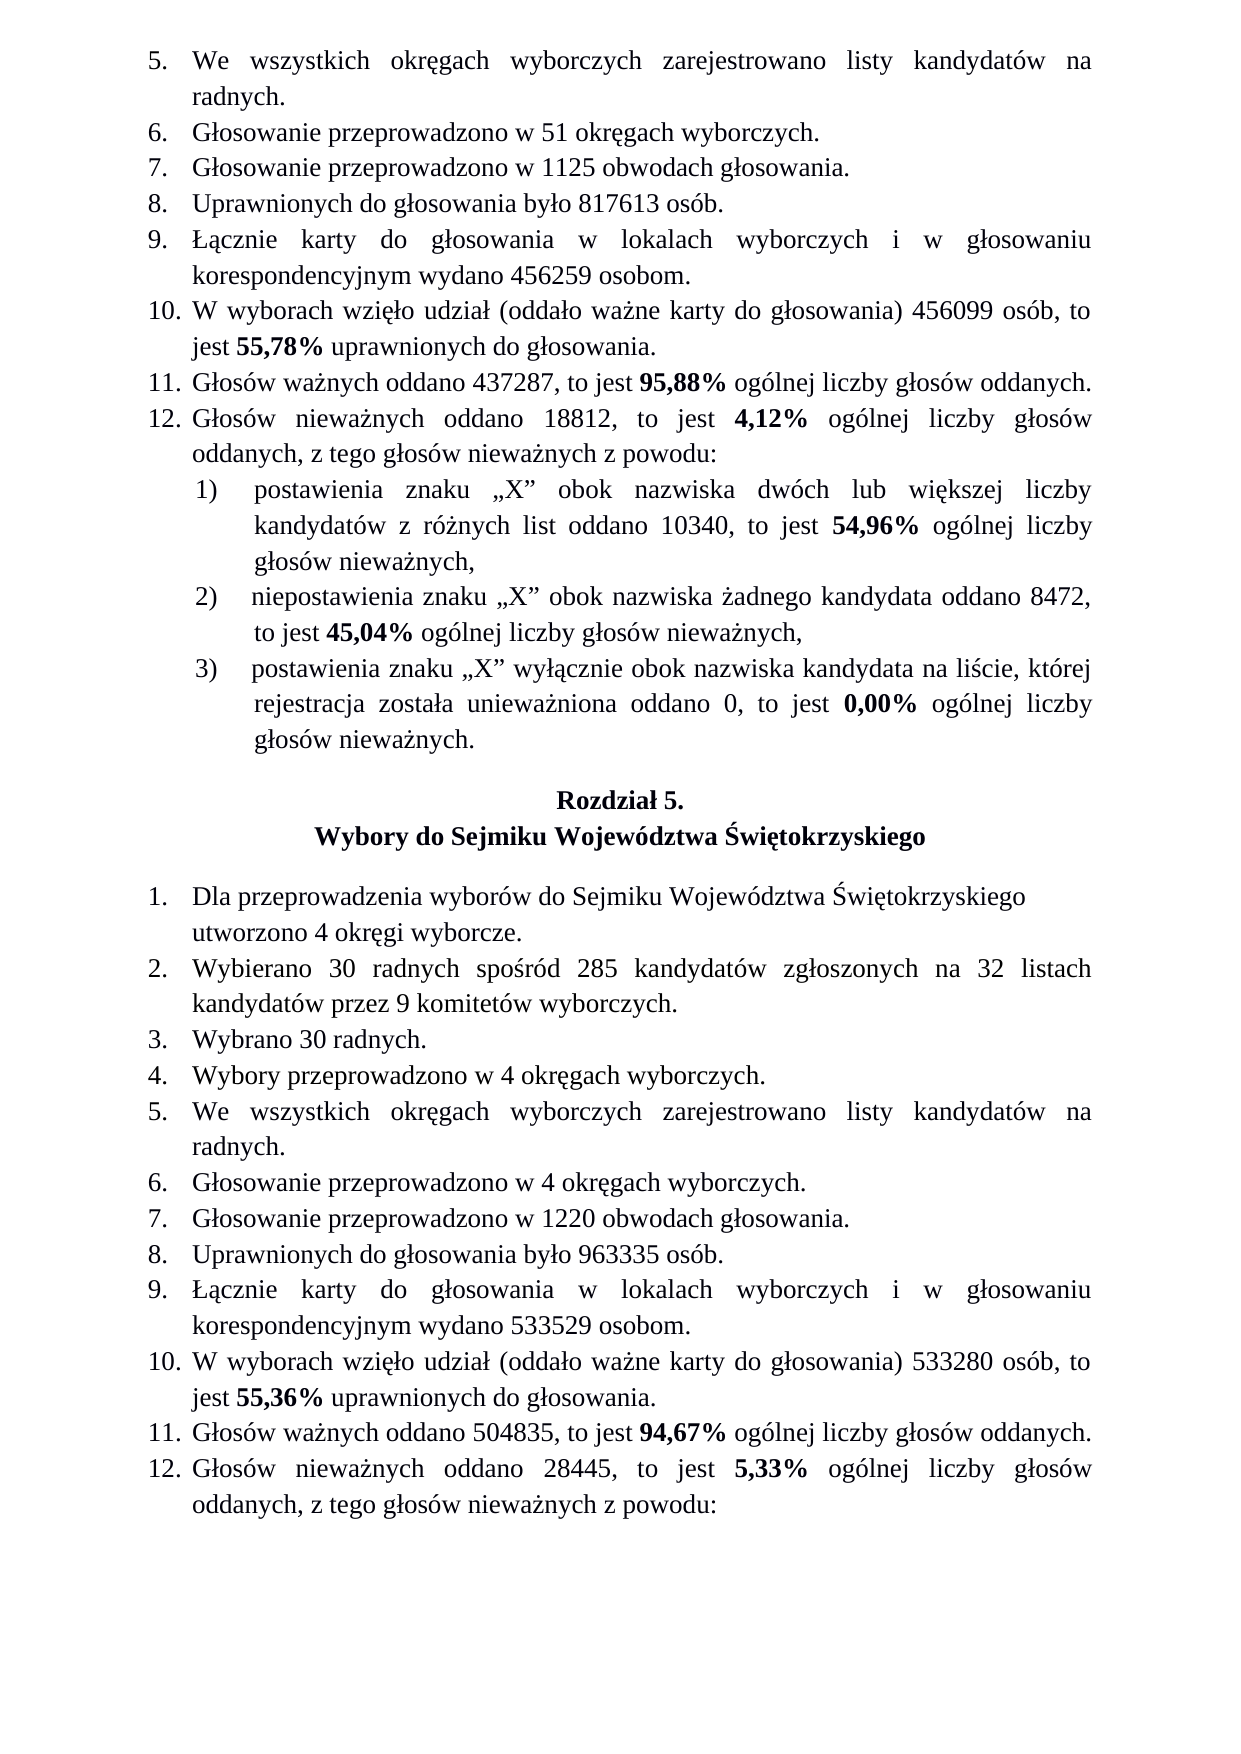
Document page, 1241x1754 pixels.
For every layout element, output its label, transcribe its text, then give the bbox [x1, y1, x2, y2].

text 2. Wybierano 30 radnych spośród 285 kandydatów zgłoszonych na 32 listach kandydatów przez 9 komitetów wyborczych. [148, 952, 1093, 1019]
text 2) niepostawienia znaku „X” obok nazwiska żadnego kandydata oddano 8472, to jest 45,04% ogólnej liczby głosów nieważnych, [195, 580, 1093, 647]
text 4. Wybory przeprowadzono w 4 okręgach wyborczych. [148, 1059, 1093, 1090]
text 5. We wszystkich okręgach wyborczych zarejestrowano listy kandydatów na radnych. [148, 44, 1093, 111]
text 3. Wybrano 30 radnych. [148, 1023, 1093, 1054]
text 1. Dla przeprowadzenia wyborów do Sejmiku Województwa Świętokrzyskiego utworzono 4 okręgi wyborcze. [148, 880, 1093, 947]
text 9. Łącznie karty do głosowania w lokalach wyborczych i w głosowaniu korespondencyjnym wydano 533529 osobom. [148, 1273, 1093, 1340]
text 7. Głosowanie przeprowadzono w 1125 obwodach głosowania. [148, 152, 1093, 183]
text 3) postawienia znaku „X” wyłącznie obok nazwiska kandydata na liście, której rejestracja została unieważniona oddano 0, to jest 0,00% ogólnej liczby głosów nieważnych. [195, 652, 1093, 754]
text 5. We wszystkich okręgach wyborczych zarejestrowano listy kandydatów na radnych. [148, 1095, 1093, 1162]
text 11. Głosów ważnych oddano 504835, to jest 94,67% ogólnej liczby głosów oddanych. [148, 1416, 1093, 1447]
text 7. Głosowanie przeprowadzono w 1220 obwodach głosowania. [148, 1202, 1093, 1233]
text 12. Głosów nieważnych oddano 28445, to jest 5,33% ogólnej liczby głosów oddanych, z tego głosów nieważnych z powodu: [148, 1452, 1093, 1519]
text 8. Uprawnionych do głosowania było 817613 osób. [148, 187, 1093, 218]
text 12. Głosów nieważnych oddano 18812, to jest 4,12% ogólnej liczby głosów oddanych, z tego głosów nieważnych z powodu: [148, 402, 1093, 468]
text 6. Głosowanie przeprowadzono w 51 okręgach wyborczych. [148, 116, 1093, 147]
text Rozdział 5. Wybory do Sejmiku Województwa Świętokrzyskiego [148, 784, 1093, 851]
text 11. Głosów ważnych oddano 437287, to jest 95,88% ogólnej liczby głosów oddanych. [148, 366, 1093, 397]
text 6. Głosowanie przeprowadzono w 4 okręgach wyborczych. [148, 1166, 1093, 1197]
text 10. W wyborach wzięło udział (oddało ważne karty do głosowania) 533280 osób, to jest 55,36% uprawnionych do głosowania. [148, 1345, 1093, 1412]
text 1) postawienia znaku „X” obok nazwiska dwóch lub większej liczby kandydatów z różnych list oddano 10340, to jest 54,96% ogólnej liczby głosów nieważnych, [195, 473, 1093, 576]
text 9. Łącznie karty do głosowania w lokalach wyborczych i w głosowaniu korespondencyjnym wydano 456259 osobom. [148, 223, 1093, 290]
text 8. Uprawnionych do głosowania było 963335 osób. [148, 1238, 1093, 1269]
text 10. W wyborach wzięło udział (oddało ważne karty do głosowania) 456099 osób, to jest 55,78% uprawnionych do głosowania. [148, 294, 1093, 361]
